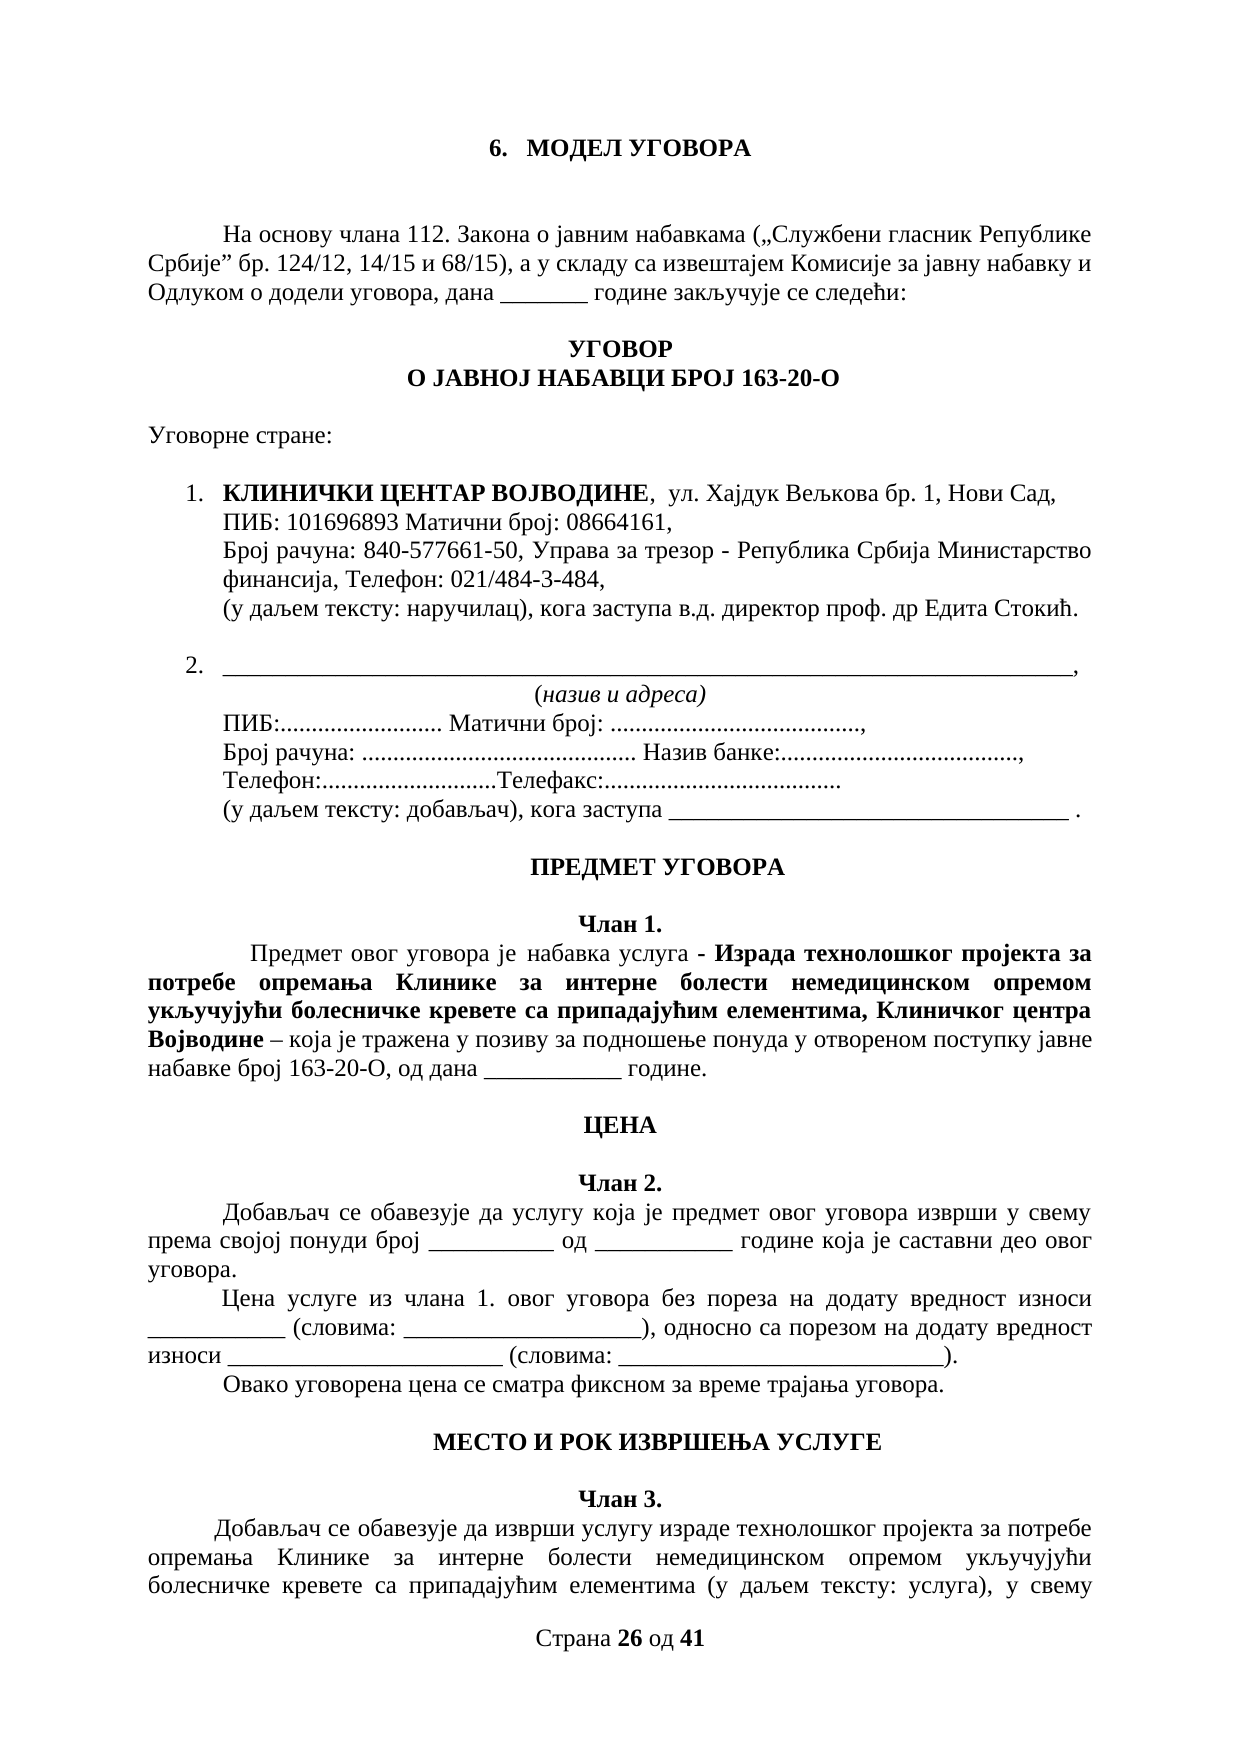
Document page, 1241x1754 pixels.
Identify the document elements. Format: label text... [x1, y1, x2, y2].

subtitle МОДЕЛ УГОВОРА [148, 133, 1092, 162]
text Члан 1. [148, 909, 1092, 938]
text ПИБ: 101696893 Матични број: 08664161, [223, 507, 1092, 535]
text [148, 1513, 1092, 1599]
text ПИБ:.......................... Матични број: ........................................, [223, 708, 1092, 737]
text На основу члана 112. Закона о јавним набавкама („Службени гласник Републике Србије” бр. 124/12, 14/15 и 68/15), а у складу са извештајем Комисије за јавну набавку и Одлуком о додели уговора, дана _______ године закључује се следећи: [148, 219, 1092, 305]
text Број рачуна: 840-577661-50, Управа за трезор - Република Србија Министарство финансија, Телефон: 021/484-3-484, [223, 535, 1092, 593]
list КЛИНИЧКИ ЦЕНТАР ВОЈВОДИНЕ, ул. Хајдук Вељкова бр. 1, Нови Сад, [185, 478, 1092, 507]
text Телефон:............................Телефакс:...................................... [223, 765, 1092, 794]
text Уговорне стране: [148, 420, 1092, 449]
text Добављач се обавезује да услугу која је предмет овог уговора изврши у свему према својој понуди број __________ од ___________ године која је саставни део овог уговора. [148, 1197, 1092, 1283]
list ____________________________________________________________________, [185, 650, 1092, 679]
text (у даљем тексту: добављач), кога заступа ________________________________ . [223, 794, 1092, 823]
text Овако уговорена цена се сматра фиксном за време трајања уговора. [148, 1369, 1092, 1398]
text Члан 2. [148, 1168, 1092, 1197]
text (назив и адреса) [148, 679, 1092, 708]
text Члан 3. [148, 1484, 1092, 1513]
text Предмет овог уговора је набавка услуга - Израда технолошког пројекта за потребе опремања Клинике за интерне болести немедицинском опремом укључујући болесничке кревете са припадајућим елементима, Клиничког центра Војводине – која је тражена у позиву за подношење понуда у отвореном поступку јавне набавке број 163-20-О, од дана ___________ године. [148, 938, 1092, 1082]
text УГОВОР [148, 334, 1092, 363]
text ЦЕНА [148, 1110, 1092, 1139]
text ПРЕДМЕТ УГОВОРА [223, 852, 1092, 880]
text О ЈАВНОЈ НАБАВЦИ БРОЈ 163-20-O [148, 363, 1092, 392]
text Цена услуге из члана 1. овог уговора без пореза на додату вредност износи ___________ (словима: ___________________), односно са порезом на додату вредност износи ______________________ (словима: __________________________). [148, 1283, 1092, 1369]
text Број рачуна: ............................................ Назив банке:......................................, [223, 737, 1092, 765]
text МЕСТО И РОК ИЗВРШЕЊА УСЛУГЕ [148, 1427, 1092, 1455]
text (у даљем тексту: наручилац), кога заступа в.д. директор проф. др Едита Стокић. [223, 593, 1092, 622]
